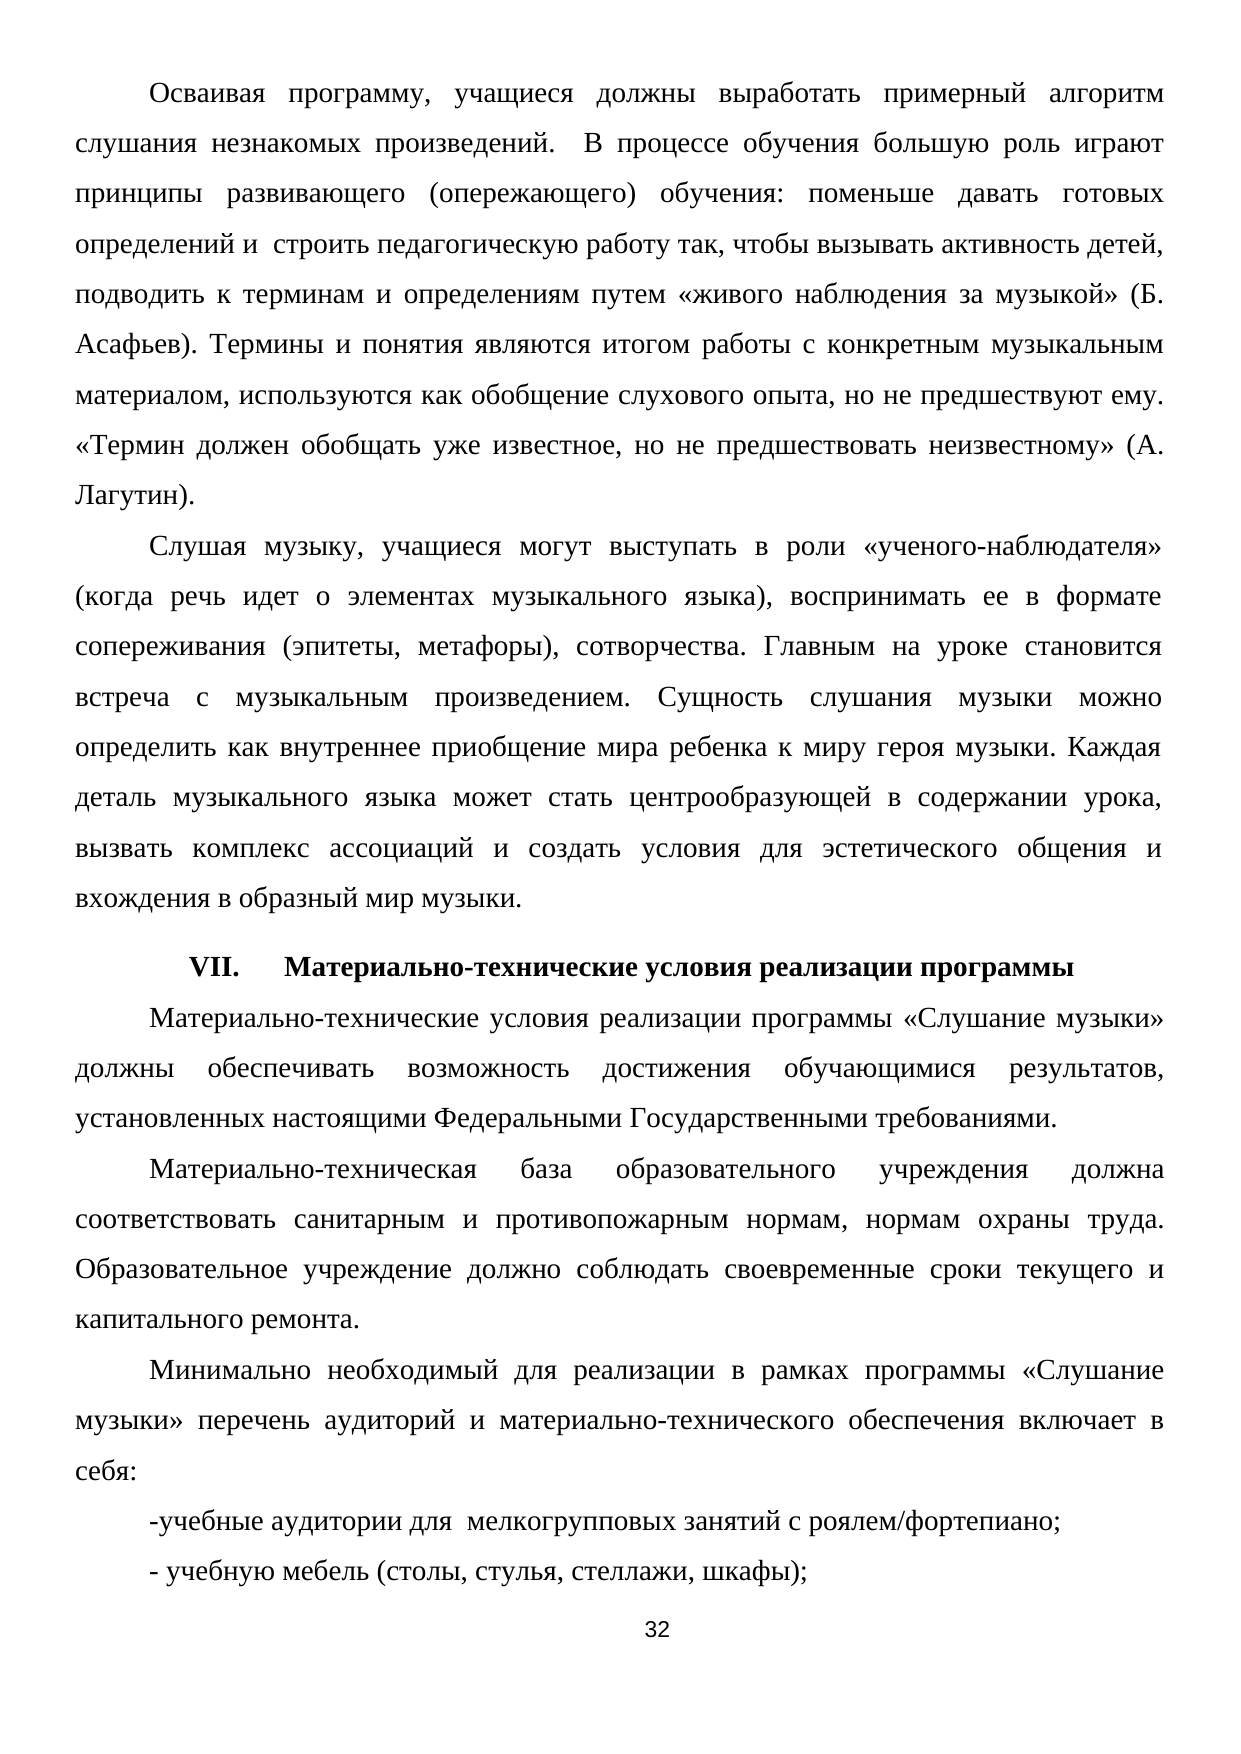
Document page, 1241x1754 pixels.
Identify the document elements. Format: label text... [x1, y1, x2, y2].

text Слушая музыку, учащиеся могут выступать в роли «ученого-наблюдателя» (когда речь идет о элементах музыкального языка), воспринимать ее в формате сопереживания (эпитеты, метафоры), сотворчества. Главным на уроке становится встреча с музыкальным произведением. Сущность слушания музыки можно определить как внутреннее приобщение мира ребенка к миру героя музыки. Каждая деталь музыкального языка может стать центрообразующей в содержании урока, вызвать комплекс ассоциаций и создать условия для эстетического общения и вхождения в образный мир музыки. [75, 528, 1163, 913]
list Минимально необходимый для реализации в рамках программы «Слушание музыки» перечень аудиторий и материально-технического обеспечения включает в себя: [75, 1352, 1165, 1486]
list Материально-технические условия реализации программы «Слушание музыки» должны обеспечивать возможность достижения обучающимися результатов, установленных настоящими Федеральными Государственными требованиями. [75, 1000, 1165, 1134]
text Осваивая программу, учащиеся должны выработать примерный алгоритм слушания незнакомых произведений. В процессе обучения большую роль играют принципы развивающего (опережающего) обучения: поменьше давать готовых определений и строить педагогическую работу так, чтобы вызывать активность детей, подводить к терминам и определениям путем «живого наблюдения за музыкой» (Б. Асафьев). Термины и понятия являются итогом работы с конкретным музыкальным материалом, используются как обобщение слухового опыта, но не предшествуют ему. «Термин должен обобщать уже известное, но не предшествовать неизвестному» (А. Лагутин). [75, 75, 1165, 511]
list - учебную мебель (столы, стулья, стеллажи, шкафы); [75, 1553, 1165, 1587]
list Материально-технические условия реализации программы [75, 949, 1165, 983]
list Материально-техническая база образовательного учреждения должна соответствовать санитарным и противопожарным нормам, нормам охраны труда. Образовательное учреждение должно соблюдать своевременные сроки текущего и капитального ремонта. [75, 1151, 1165, 1335]
list -учебные аудитории для мелкогрупповых занятий с роялем/фортепиано; [75, 1503, 1165, 1536]
